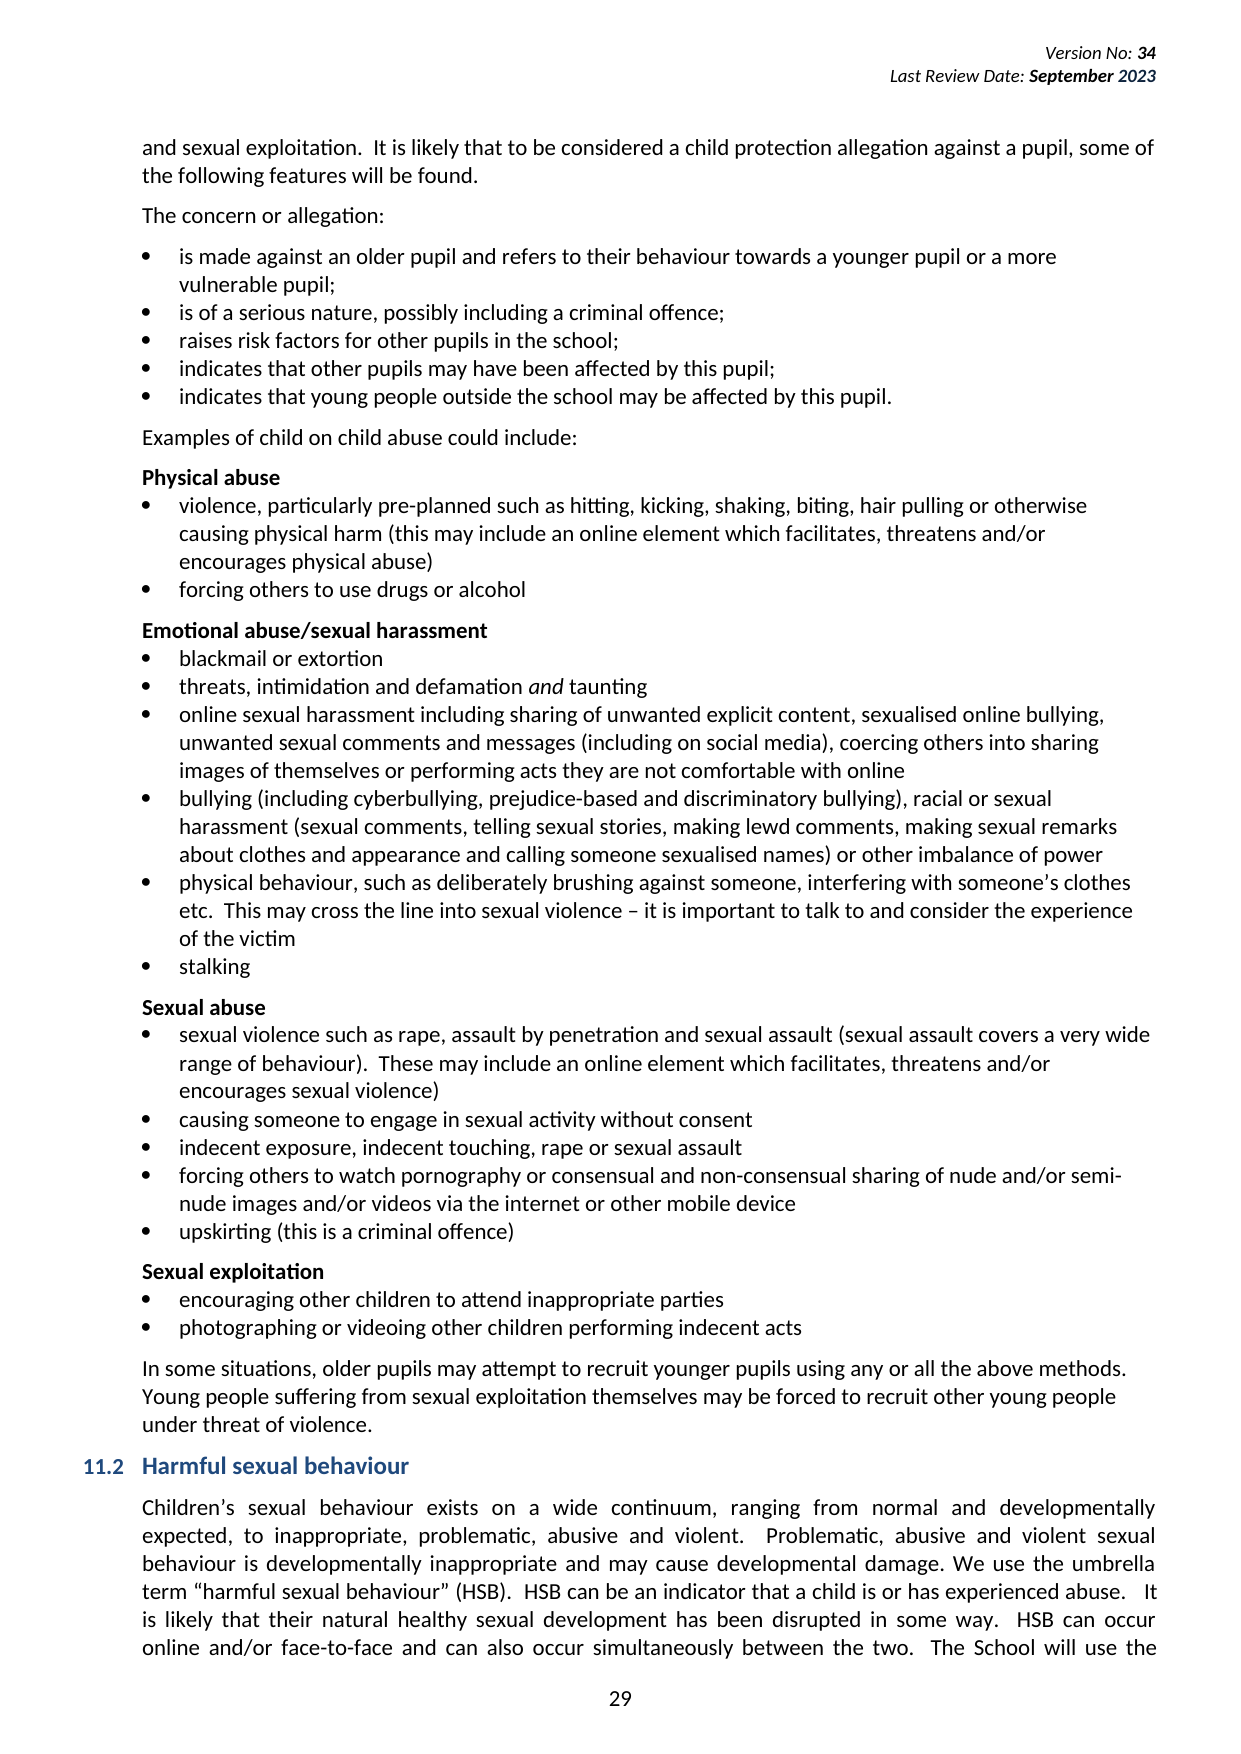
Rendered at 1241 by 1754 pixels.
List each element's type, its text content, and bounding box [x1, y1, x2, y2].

list threats, intimidation and defamation and taunting [142, 672, 1157, 700]
list causing someone to engage in sexual activity without consent [142, 1105, 1157, 1133]
list stalking [142, 952, 1157, 980]
list sexual violence such as rape, assault by penetration and sexual assault (sexual assault covers a very wide range of behaviour). These may include an online element which facilitates, threatens and/or encourages sexual violence) [142, 1021, 1157, 1105]
list blackmail or extortion [142, 644, 1157, 672]
subtitle Harmful sexual behaviour [83, 1450, 1157, 1481]
list photographing or videoing other children performing indecent acts [142, 1313, 1157, 1341]
list upskirting (this is a criminal offence) [142, 1217, 1157, 1245]
text In some situations, older pupils may attempt to recruit younger pupils using any or all the above methods. Young people suffering from sexual exploitation themselves may be forced to recruit other young people under threat of violence. [142, 1354, 1157, 1438]
text Examples of child on child abuse could include: [142, 423, 1157, 451]
list is of a serious nature, possibly including a criminal offence; [142, 298, 1157, 326]
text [142, 1493, 1157, 1662]
list is made against an older pupil and refers to their behaviour towards a younger pupil or a more vulnerable pupil; [142, 242, 1157, 298]
list forcing others to use drugs or alcohol [142, 575, 1157, 603]
list encouraging other children to attend inappropriate parties [142, 1285, 1157, 1313]
text Sexual exploitation [142, 1257, 1157, 1285]
text Emotional abuse/sexual harassment [142, 616, 1157, 644]
text The concern or allegation: [142, 202, 1157, 229]
list raises risk factors for other pupils in the school; [142, 326, 1157, 354]
list physical behaviour, such as deliberately brushing against someone, interfering with someone’s clothes etc. This may cross the line into sexual violence – it is important to talk to and consider the experience of the victim [142, 868, 1157, 952]
list violence, particularly pre-planned such as hitting, kicking, shaking, biting, hair pulling or otherwise causing physical harm (this may include an online element which facilitates, threatens and/or encourages physical abuse) [142, 491, 1157, 575]
list indecent exposure, indecent touching, rape or sexual assault [142, 1133, 1157, 1161]
list indicates that other pupils may have been affected by this pupil; [142, 354, 1157, 382]
list bullying (including cyberbullying, prejudice-based and discriminatory bullying), racial or sexual harassment (sexual comments, telling sexual stories, making lewd comments, making sexual remarks about clothes and appearance and calling someone sexualised names) or other imbalance of power [142, 784, 1157, 868]
list indicates that young people outside the school may be affected by this pupil. [142, 382, 1157, 410]
text Sexual abuse [142, 993, 1157, 1021]
list forcing others to watch pornography or consensual and non-consensual sharing of nude and/or semi-nude images and/or videos via the internet or other mobile device [142, 1161, 1157, 1217]
text Physical abuse [142, 463, 1157, 491]
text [142, 133, 1157, 189]
list online sexual harassment including sharing of unwanted explicit content, sexualised online bullying, unwanted sexual comments and messages (including on social media), coercing others into sharing images of themselves or performing acts they are not comfortable with online [142, 700, 1157, 784]
